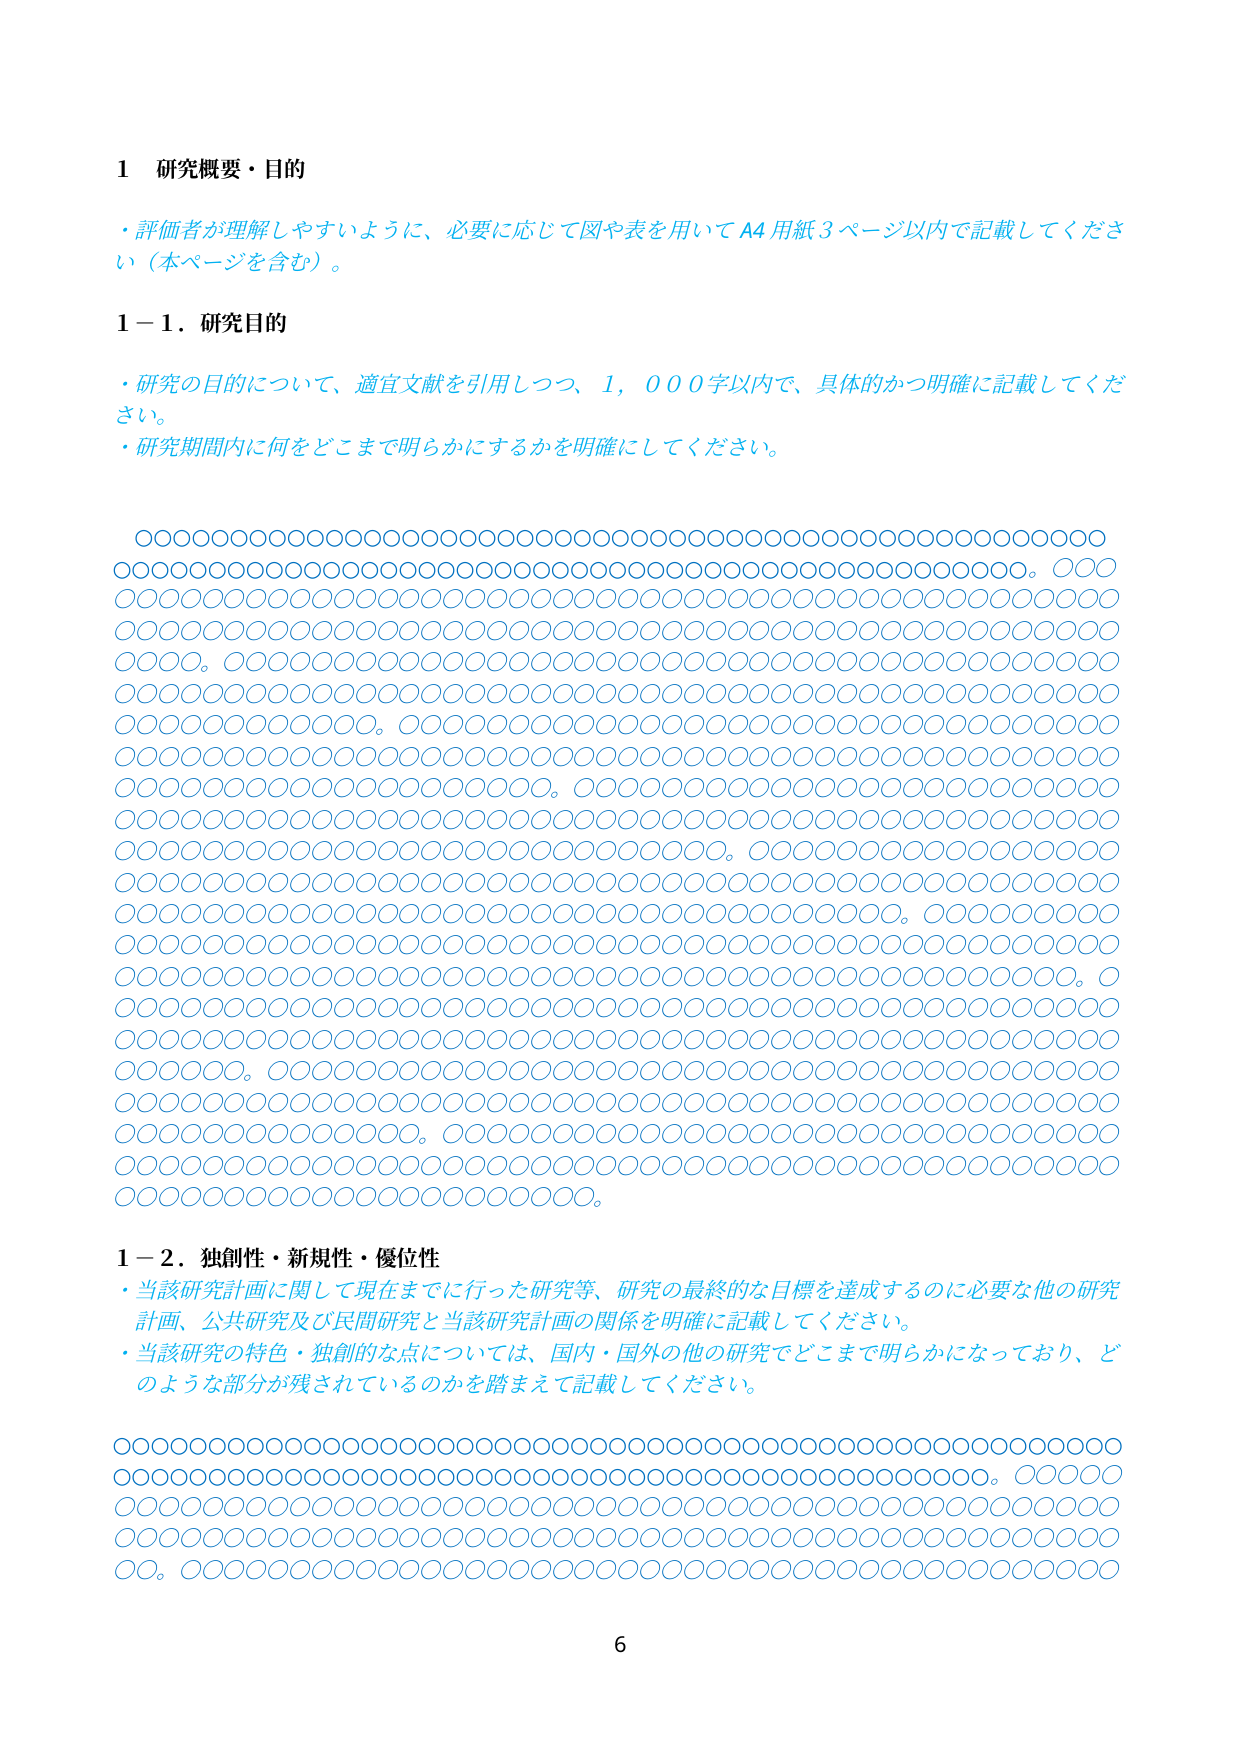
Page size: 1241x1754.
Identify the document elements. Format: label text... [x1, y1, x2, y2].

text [112, 1429, 1128, 1584]
text ・評価者が理解しやすいように、必要に応じて図や表を用いてA4用紙３ページ以内で記載してください（本ページを含む）。 [112, 213, 1128, 276]
text ・研究の目的について、適宜文献を引用しつつ、１，０００字以内で、具体的かつ明確に記載してください。 [112, 367, 1128, 430]
text ・研究期間内に何をどこまで明らかにするかを明確にしてください。 [112, 430, 1128, 462]
text ・当該研究計画に関して現在までに行った研究等、研究の最終的な目標を達成するのに必要な他の研究計画、公共研究及び民間研究と当該研究計画の関係を明確に記載してください。 [112, 1273, 1128, 1336]
text ・当該研究の特色・独創的な点については、国内・国外の他の研究でどこまで明らかになっており、どのような部分が残されているのかを踏まえて記載してください。 [112, 1336, 1128, 1399]
text １－１．研究目的 [112, 306, 1128, 337]
text １ 研究概要・目的 [112, 152, 1128, 183]
text １－２．独創性・新規性・優位性 [112, 1242, 1128, 1273]
